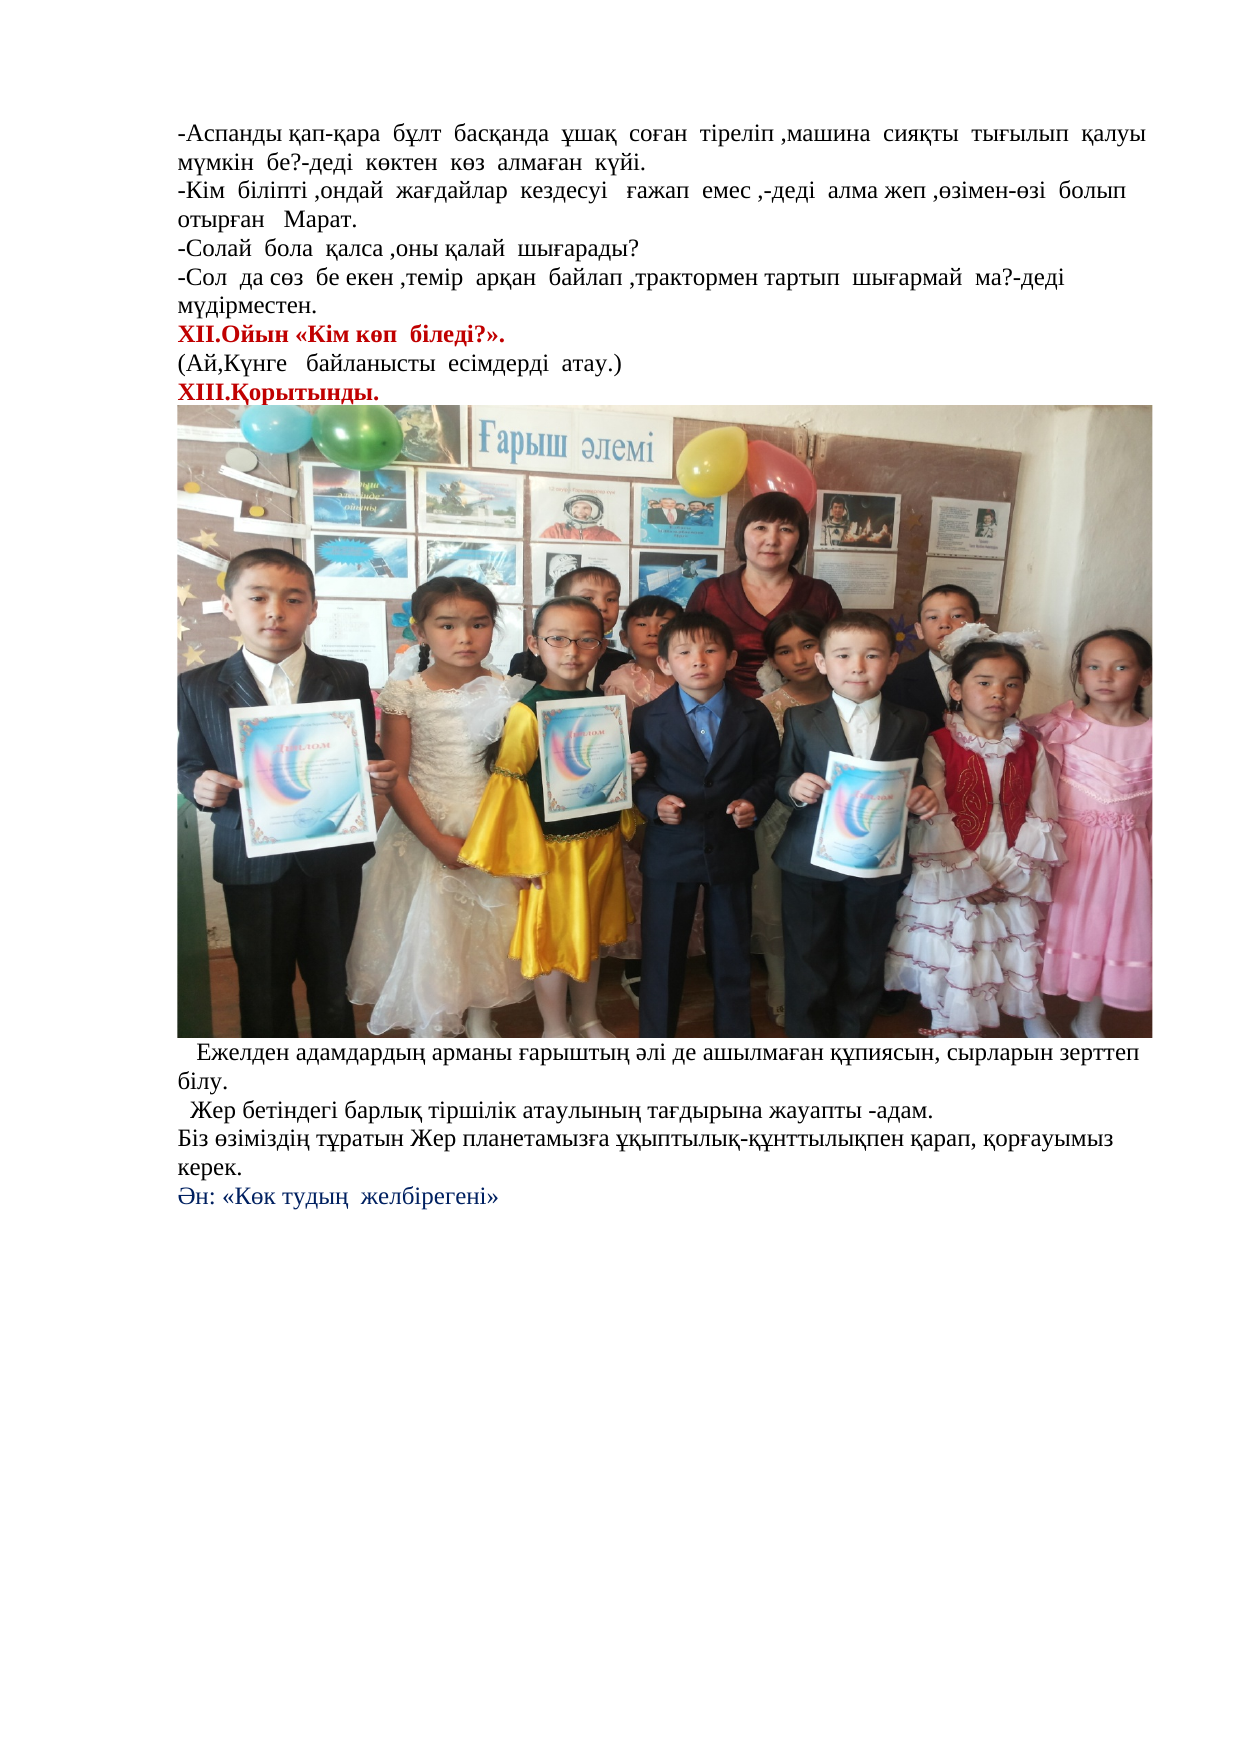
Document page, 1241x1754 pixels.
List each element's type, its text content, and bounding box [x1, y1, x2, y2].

text -Солай бола қалса ,оны қалай шығарады? [177, 233, 1152, 262]
text (Ай,Күнге байланысты есімдерді атау.) [177, 348, 1152, 377]
picture [177, 405, 1153, 1038]
text Ежелден адамдардың арманы ғарыштың әлі де ашылмаған құпиясын, сырларын зерттеп білу. Жер бетіндегі барлық тіршілік атаулының тағдырына жауапты -адам. [177, 1038, 1152, 1123]
text Ән: «Көк тудың желбірегені» [177, 1181, 1152, 1210]
text ХІІІ.Қорытынды. [177, 377, 1152, 405]
text ХІІ.Ойын «Кім көп біледі?». [177, 319, 1152, 348]
text Біз өзіміздің тұратын Жер планетамызға ұқыптылық-құнттылықпен қарап, қорғауымыз керек. [177, 1123, 1152, 1181]
text -Кім біліпті ,ондай жағдайлар кездесуі ғажап емес ,-деді алма жеп ,өзімен-өзі болып отырған Марат. [177, 176, 1152, 233]
text -Сол да сөз бе екен ,темір арқан байлап ,трактормен тартып шығармай ма?-деді мүдірместен. [177, 262, 1152, 319]
text -Аспанды қап-қара бұлт басқанда ұшақ соған тіреліп ,машина сияқты тығылып қалуы мүмкін бе?-деді көктен көз алмаған күйі. [177, 118, 1152, 176]
